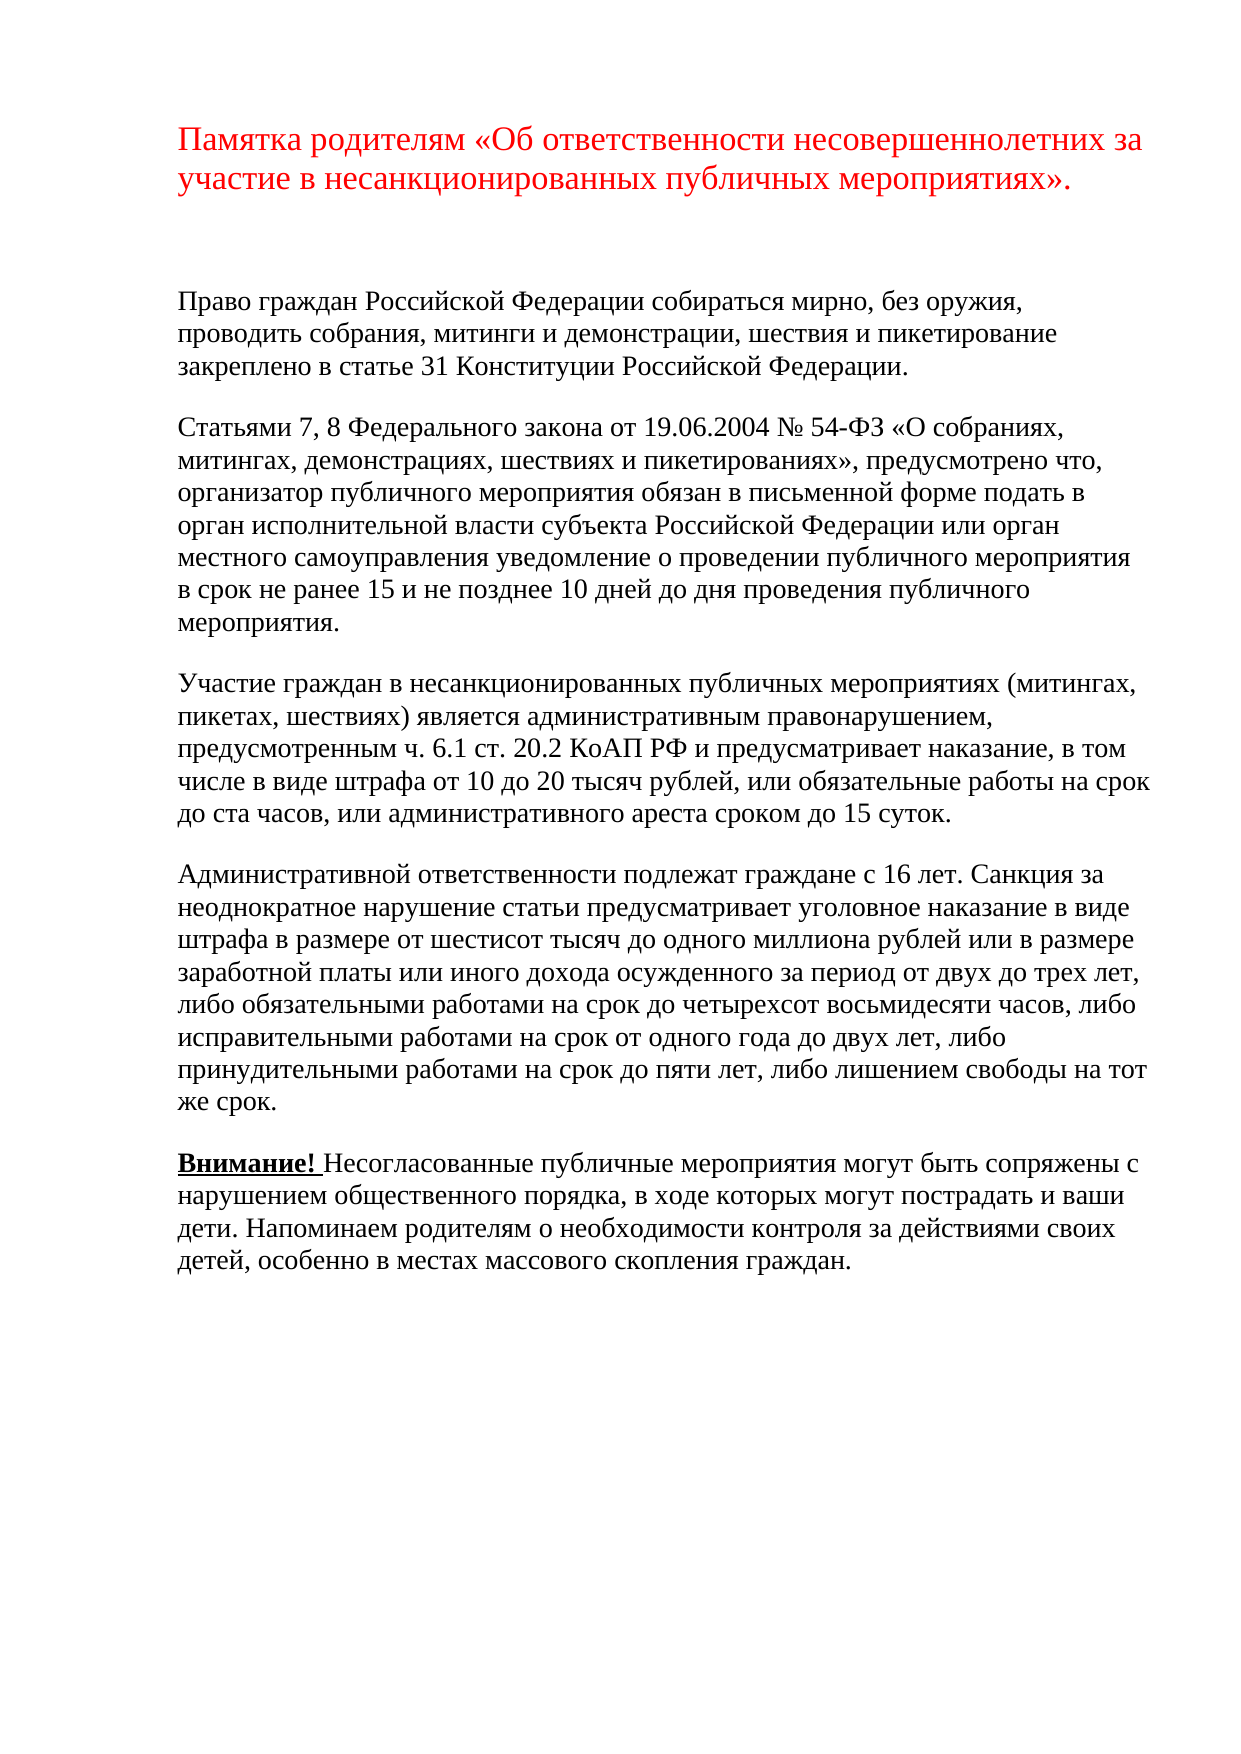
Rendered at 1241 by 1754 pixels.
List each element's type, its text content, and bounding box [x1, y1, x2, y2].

text Участие граждан в несанкционированных публичных мероприятиях (митингах, пикетах, шествиях) является административным правонарушением, предусмотренным ч. 6.1 ст. 20.2 КоАП РФ и предусматривает наказание, в том числе в виде штрафа от 10 до 20 тысяч рублей, или обязательные работы на срок до ста часов, или административного ареста сроком до 15 суток. [177, 666, 1152, 828]
text Памятка родителям «Об ответственности несовершеннолетних за участие в несанкционированных публичных мероприятиях». [177, 118, 1152, 197]
text Статьями 7, 8 Федерального закона от 19.06.2004 № 54-ФЗ «О собраниях, митингах, демонстрациях, шествиях и пикетированиях», предусмотрено что, организатор публичного мероприятия обязан в письменной форме подать в орган исполнительной власти субъекта Российской Федерации или орган местного самоуправления уведомление о проведении публичного мероприятия в срок не ранее 15 и не позднее 10 дней до дня проведения публичного мероприятия. [177, 411, 1152, 637]
text Право граждан Российской Федерации собираться мирно, без оружия, проводить собрания, митинги и демонстрации, шествия и пикетирование закреплено в статье 31 Конституции Российской Федерации. [177, 284, 1152, 381]
text Административной ответственности подлежат граждане с 16 лет. Санкция за неоднократное нарушение статьи предусматривает уголовное наказание в виде штрафа в размере от шестисот тысяч до одного миллиона рублей или в размере заработной платы или иного дохода осужденного за период от двух до трех лет, либо обязательными работами на срок до четырехсот восьмидесяти часов, либо исправительными работами на срок от одного года до двух лет, либо принудительными работами на срок до пяти лет, либо лишением свободы на тот же срок. [177, 858, 1152, 1117]
text Внимание! Несогласованные публичные мероприятия могут быть сопряжены с нарушением общественного порядка, в ходе которых могут пострадать и ваши дети. Напоминаем родителям о необходимости контроля за действиями своих детей, особенно в местах массового скопления граждан. [177, 1146, 1152, 1276]
